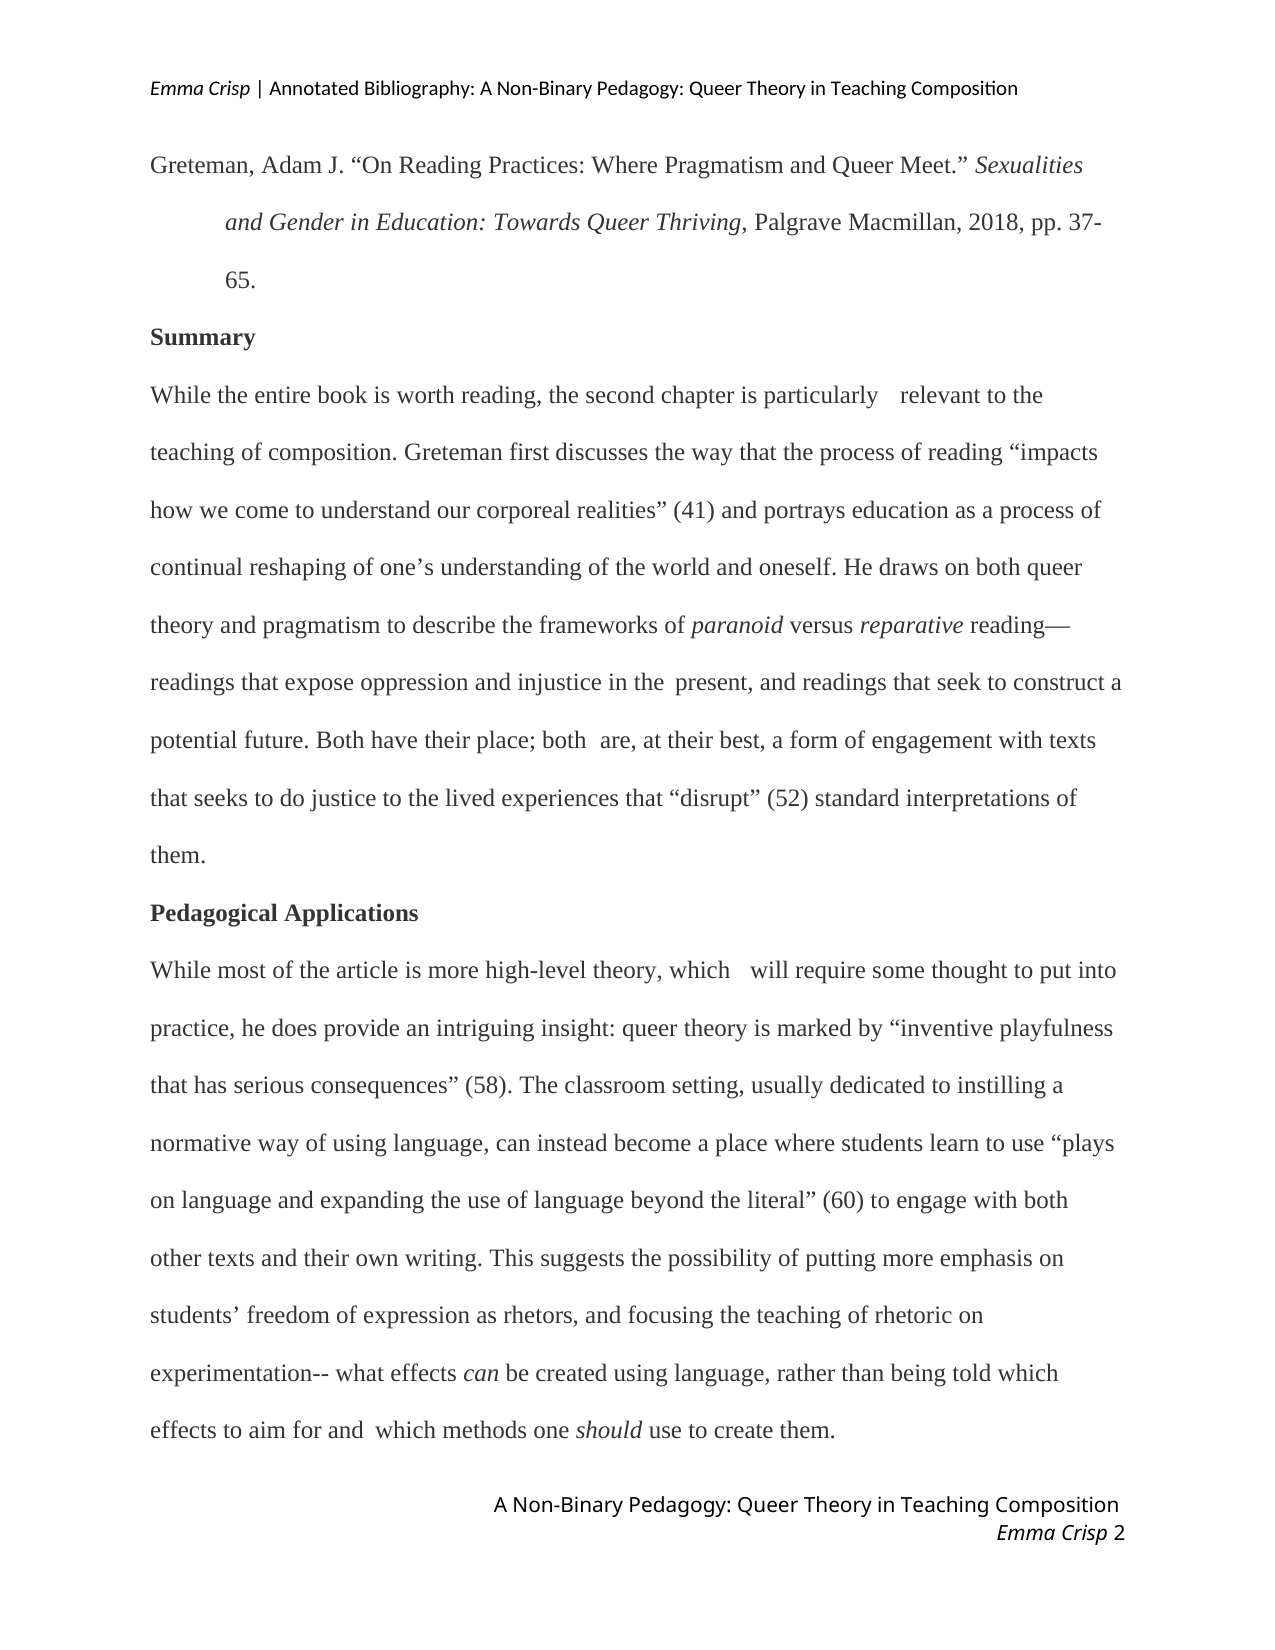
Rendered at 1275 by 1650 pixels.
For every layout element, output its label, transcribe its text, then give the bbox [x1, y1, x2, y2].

text 65. [150, 265, 1125, 294]
text Pedagogical Applications [150, 898, 1125, 927]
text While the entire book is worth reading, the second chapter is particularly relevant to the teaching of composition. Greteman first discusses the way that the process of reading “impacts how we come to understand our corporeal realities” (41) and portrays education as a process of continual reshaping of one’s understanding of the world and oneself. He draws on both queer theory and pragmatism to describe the frameworks of paranoid versus reparative reading—readings that expose oppression and injustice in the present, and readings that seek to construct a potential future. Both have their place; both are, at their best, a form of engagement with texts that seeks to do justice to the lived experiences that “disrupt” (52) standard interpretations of them. [150, 380, 1125, 869]
text Greteman, Adam J. “On Reading Practices: Where Pragmatism and Queer Meet.” Sexualities [150, 150, 1125, 179]
text and Gender in Education: Towards Queer Thriving, Palgrave Macmillan, 2018, pp. 37- [150, 207, 1125, 236]
text While most of the article is more high-level theory, which will require some thought to put into practice, he does provide an intriguing insight: queer theory is marked by “inventive playfulness that has serious consequences” (58). The classroom setting, usually dedicated to instilling a normative way of using language, can instead become a place where students learn to use “plays on language and expanding the use of language beyond the literal” (60) to engage with both other texts and their own writing. This suggests the possibility of putting more emphasis on students’ freedom of expression as rhetors, and focusing the teaching of rhetoric on experimentation-- what effects can be created using language, rather than being told which effects to aim for and which methods one should use to create them. [150, 956, 1125, 1445]
text Summary [150, 322, 1125, 351]
